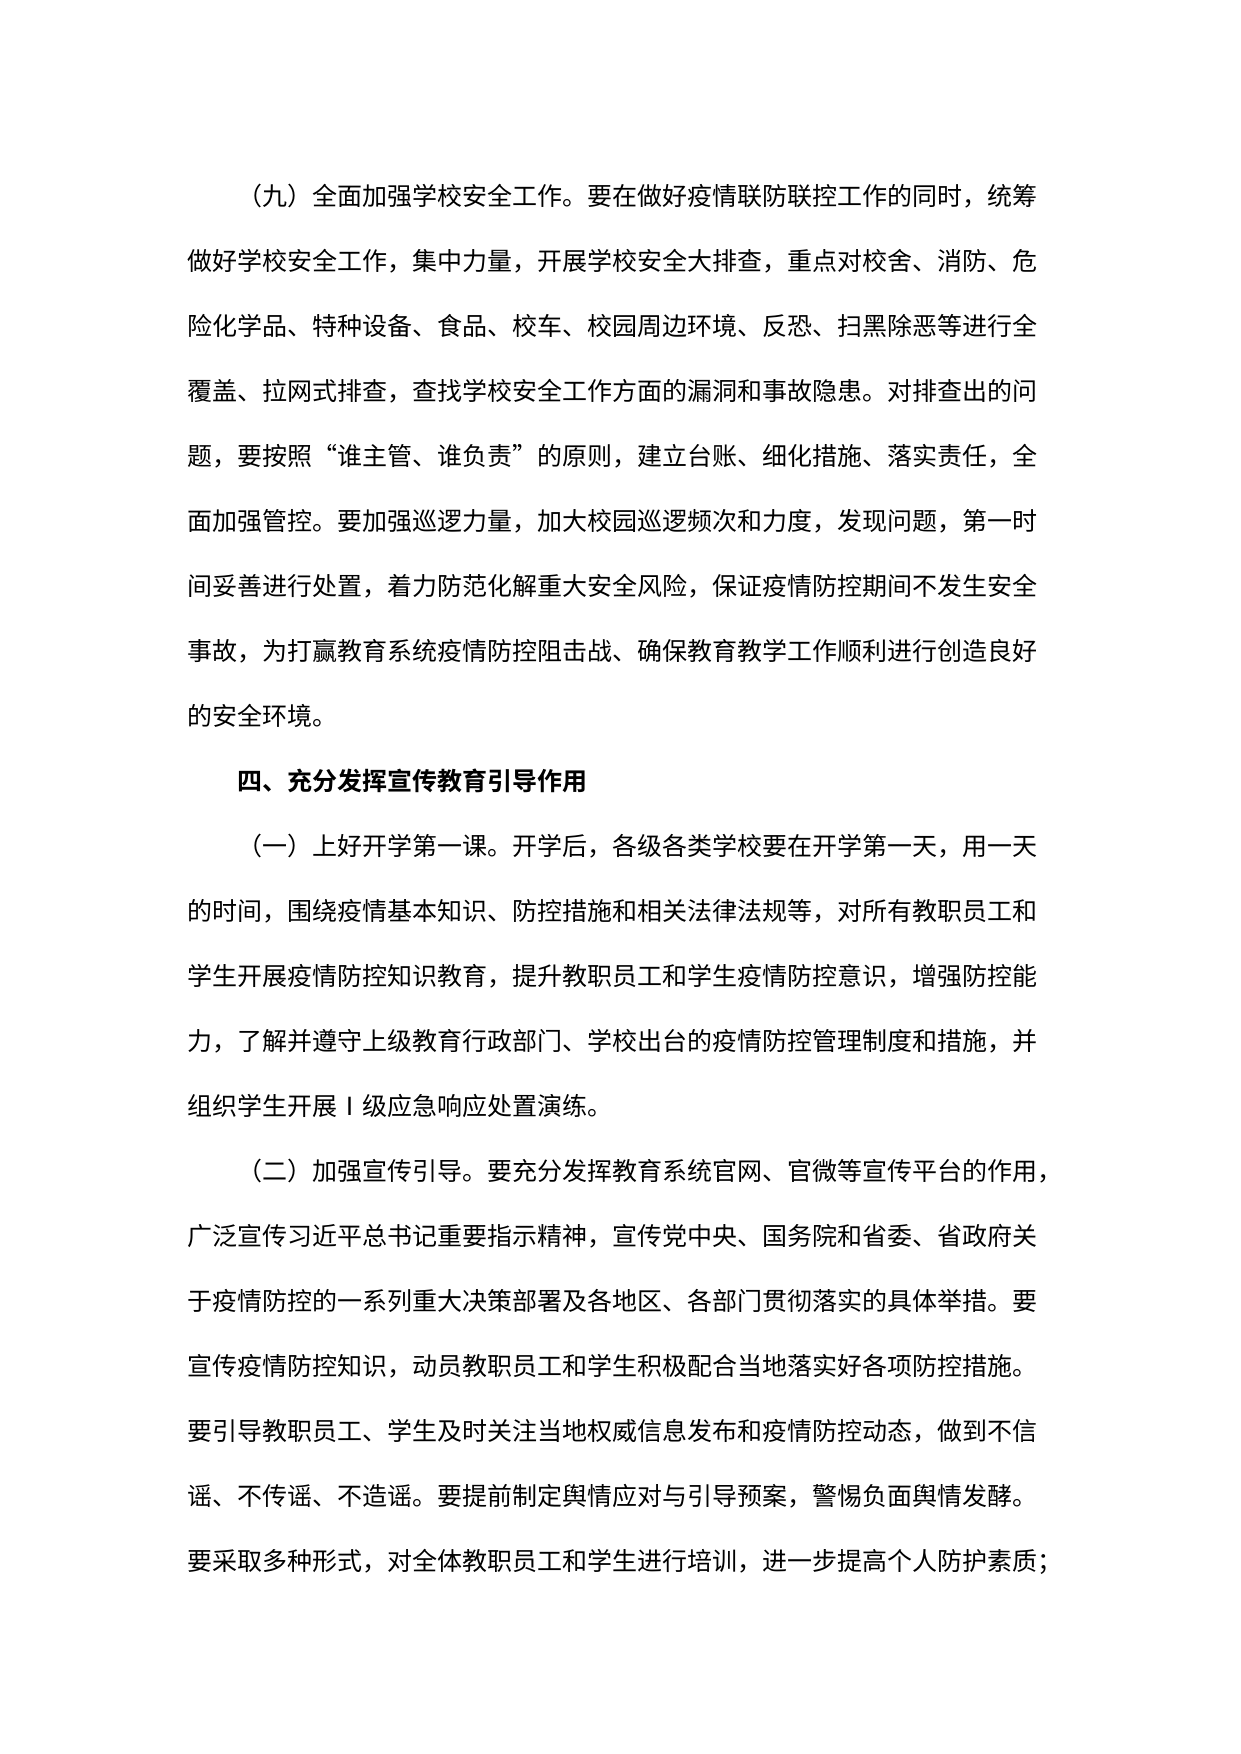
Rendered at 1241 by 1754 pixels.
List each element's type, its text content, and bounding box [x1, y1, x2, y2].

text （九）全面加强学校安全工作。要在做好疫情联防联控工作的同时，统筹做好学校安全工作，集中力量，开展学校安全大排查，重点对校舍、消防、危险化学品、特种设备、食品、校车、校园周边环境、反恐、扫黑除恶等进行全覆盖、拉网式排查，查找学校安全工作方面的漏洞和事故隐患。对排查出的问题，要按照“谁主管、谁负责”的原则，建立台账、细化措施、落实责任，全面加强管控。要加强巡逻力量，加大校园巡逻频次和力度，发现问题，第一时间妥善进行处置，着力防范化解重大安全风险，保证疫情防控期间不发生安全事故，为打赢教育系统疫情防控阻击战、确保教育教学工作顺利进行创造良好的安全环境。 [187, 162, 1053, 747]
text 四、充分发挥宣传教育引导作用 [187, 747, 1053, 812]
text （一）上好开学第一课。开学后，各级各类学校要在开学第一天，用一天的时间，围绕疫情基本知识、防控措施和相关法律法规等，对所有教职员工和学生开展疫情防控知识教育，提升教职员工和学生疫情防控意识，增强防控能力，了解并遵守上级教育行政部门、学校出台的疫情防控管理制度和措施，并组织学生开展Ⅰ级应急响应处置演练。 [187, 812, 1053, 1137]
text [187, 1137, 1053, 1592]
